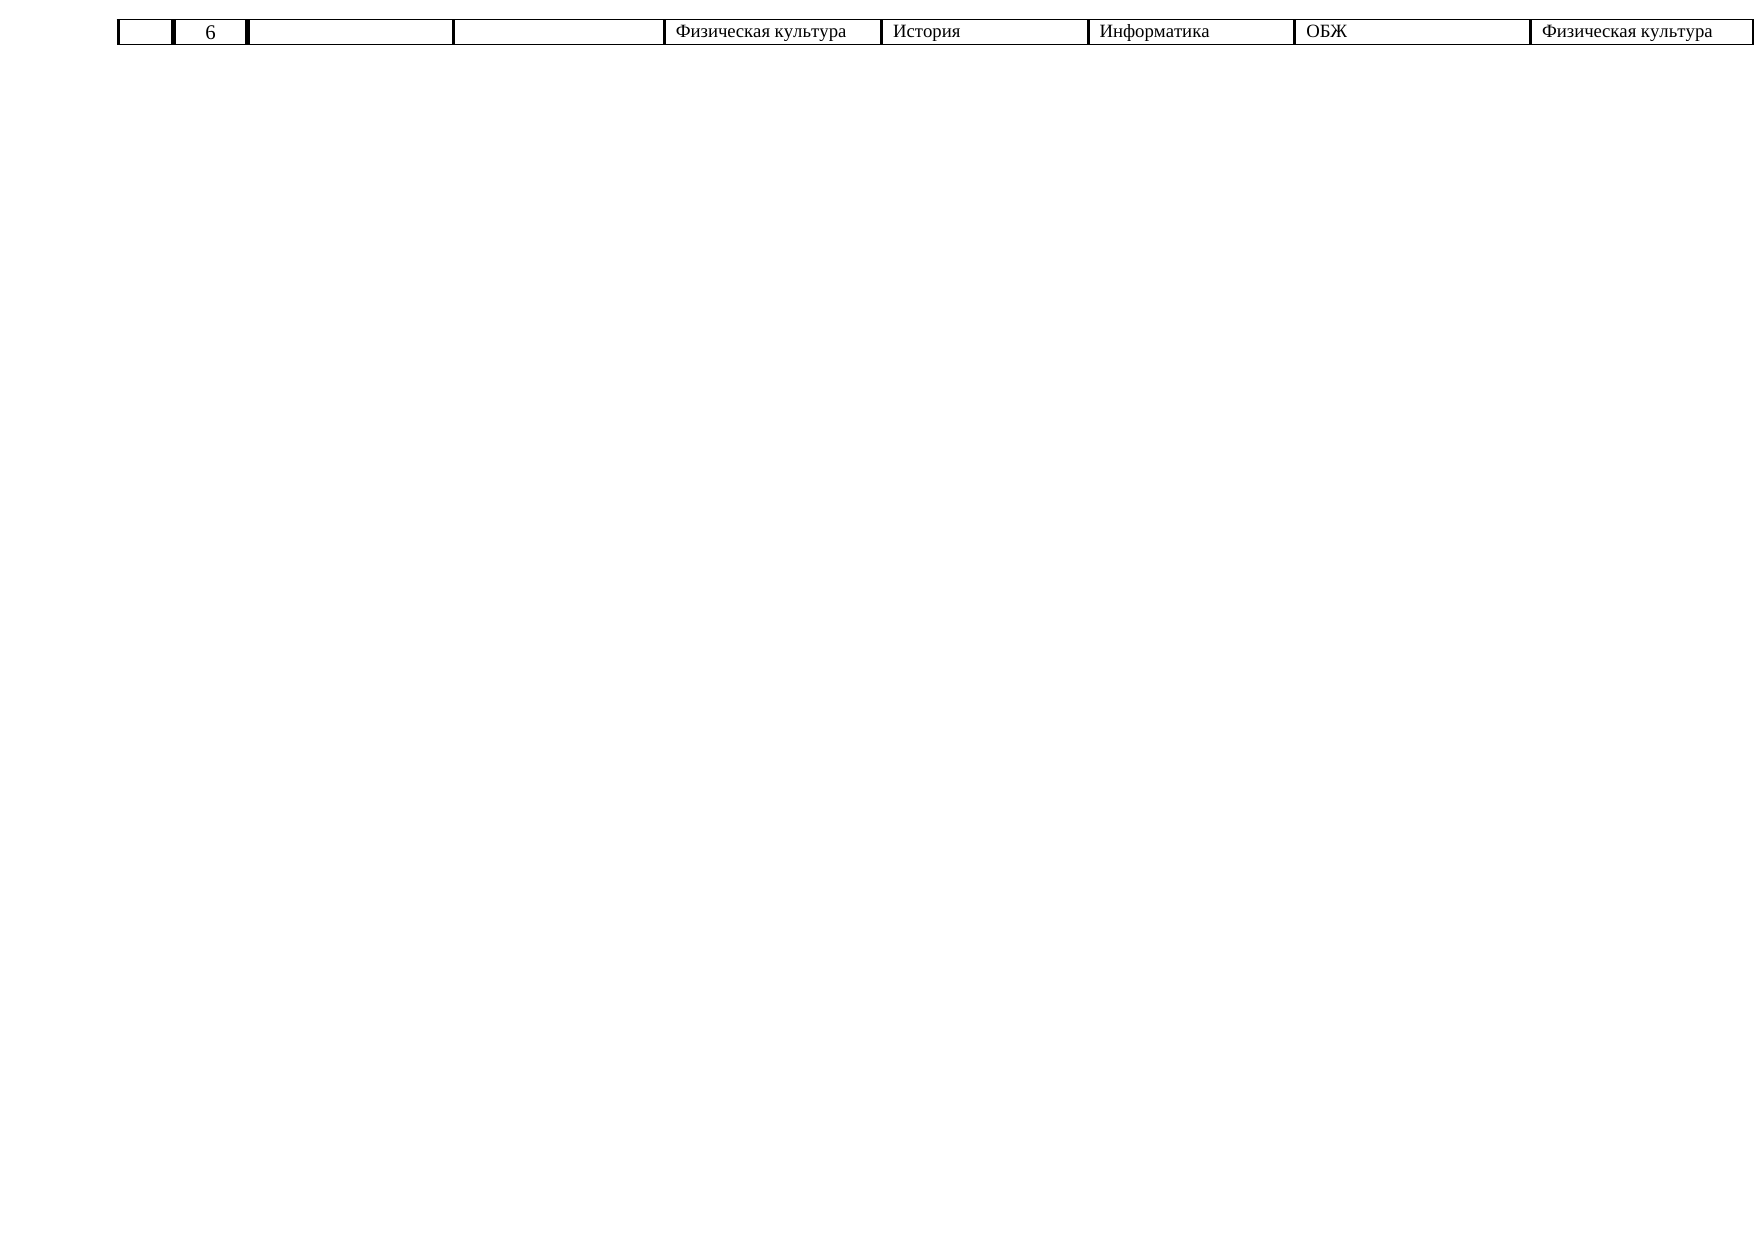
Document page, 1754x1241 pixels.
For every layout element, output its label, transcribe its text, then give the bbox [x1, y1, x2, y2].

table_cell [250, 20, 452, 44]
table_cell История [883, 20, 1087, 44]
table_cell 6 [176, 20, 245, 44]
table_cell Информатика [1090, 20, 1293, 44]
table_cell [455, 20, 663, 44]
table_cell Физическая культура [666, 20, 880, 44]
table_cell Физическая культура [1532, 20, 1752, 44]
table_cell ОБЖ [1296, 20, 1529, 44]
